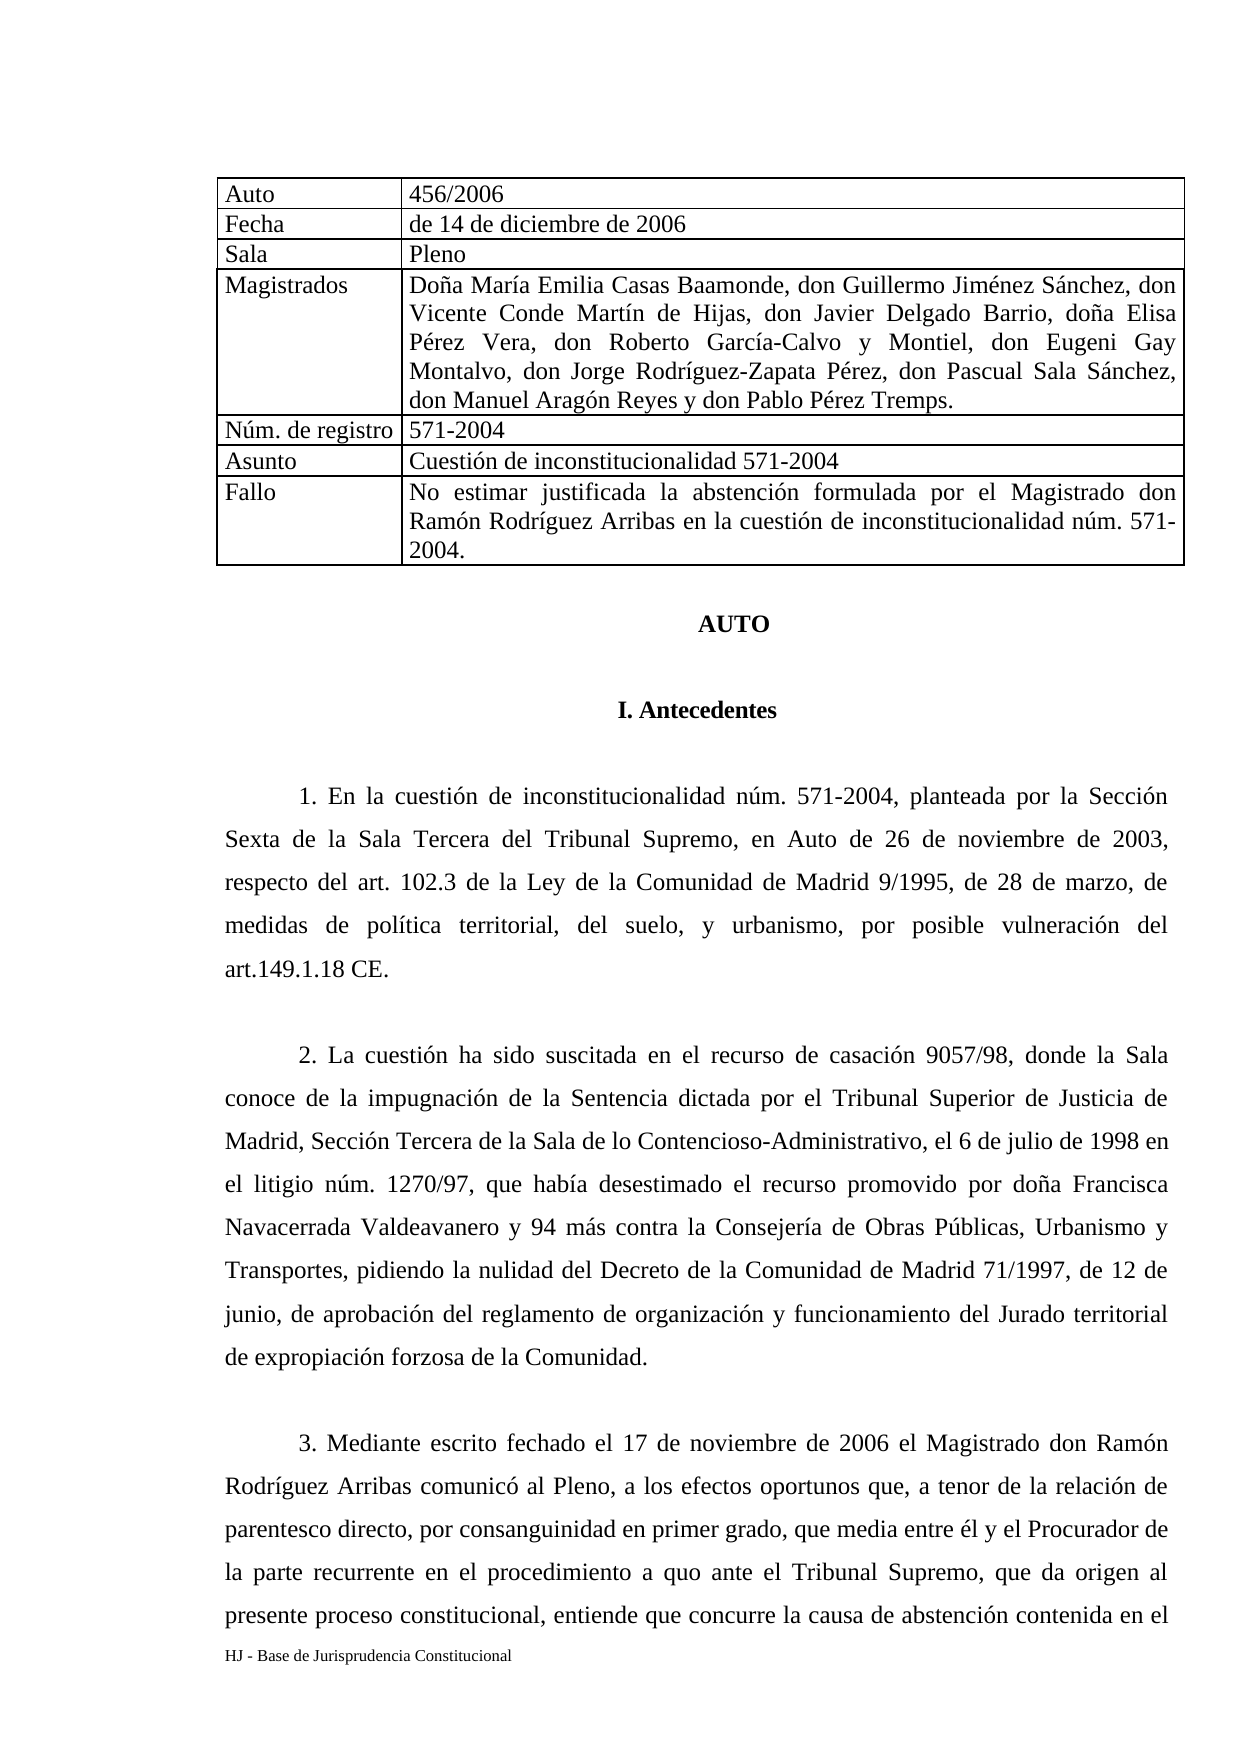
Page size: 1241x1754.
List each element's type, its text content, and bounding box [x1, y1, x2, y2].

text 2. La cuestión ha sido suscitada en el recurso de casación 9057/98, donde la Sala conoce de la impugnación de la Sentencia dictada por el Tribunal Superior de Justicia de Madrid, Sección Tercera de la Sala de lo Contencioso-Administrativo, el 6 de julio de 1998 en el litigio núm. 1270/97, que había desestimado el recurso promovido por doña Francisca Navacerrada Valdeavanero y 94 más contra la Consejería de Obras Públicas, Urbanismo y Transportes, pidiendo la nulidad del Decreto de la Comunidad de Madrid 71/1997, de 12 de junio, de aprobación del reglamento de organización y funcionamiento del Jurado territorial de expropiación forzosa de la Comunidad. [224, 1040, 1169, 1371]
table_cell Magistrados [218, 270, 401, 413]
table_header Auto [218, 179, 401, 207]
table_cell Cuestión de inconstitucionalidad 571-2004 [403, 446, 1183, 475]
table_cell Fallo [218, 477, 401, 563]
table_cell 571-2004 [403, 416, 1183, 444]
table_header 456/2006 [402, 179, 1184, 207]
table_cell Pleno [402, 240, 1184, 268]
table_cell Asunto [218, 446, 401, 475]
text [224, 1428, 1169, 1629]
table_cell No estimar justificada la abstención formulada por el Magistrado don Ramón Rodríguez Arribas en la cuestión de inconstitucionalidad núm. 571-2004. [403, 477, 1183, 563]
text 1. En la cuestión de inconstitucionalidad núm. 571-2004, planteada por la Sección Sexta de la Sala Tercera del Tribunal Supremo, en Auto de 26 de noviembre de 2003, respecto del art. 102.3 de la Ley de la Comunidad de Madrid 9/1995, de 28 de marzo, de medidas de política territorial, del suelo, y urbanismo, por posible vulneración del art.149.1.18 CE. [224, 781, 1169, 982]
table_cell Fecha [218, 209, 401, 238]
table_cell Núm. de registro [218, 416, 401, 444]
table_cell de 14 de diciembre de 2006 [402, 209, 1184, 238]
text I. Antecedentes [224, 695, 1169, 724]
table_cell Sala [218, 240, 401, 268]
table_cell Doña María Emilia Casas Baamonde, don Guillermo Jiménez Sánchez, don Vicente Conde Martín de Hijas, don Javier Delgado Barrio, doña Elisa Pérez Vera, don Roberto García-Calvo y Montiel, don Eugeni Gay Montalvo, don Jorge Rodríguez-Zapata Pérez, don Pascual Sala Sánchez, don Manuel Aragón Reyes y don Pablo Pérez Tremps. [403, 270, 1183, 413]
text AUTO [224, 609, 1169, 637]
